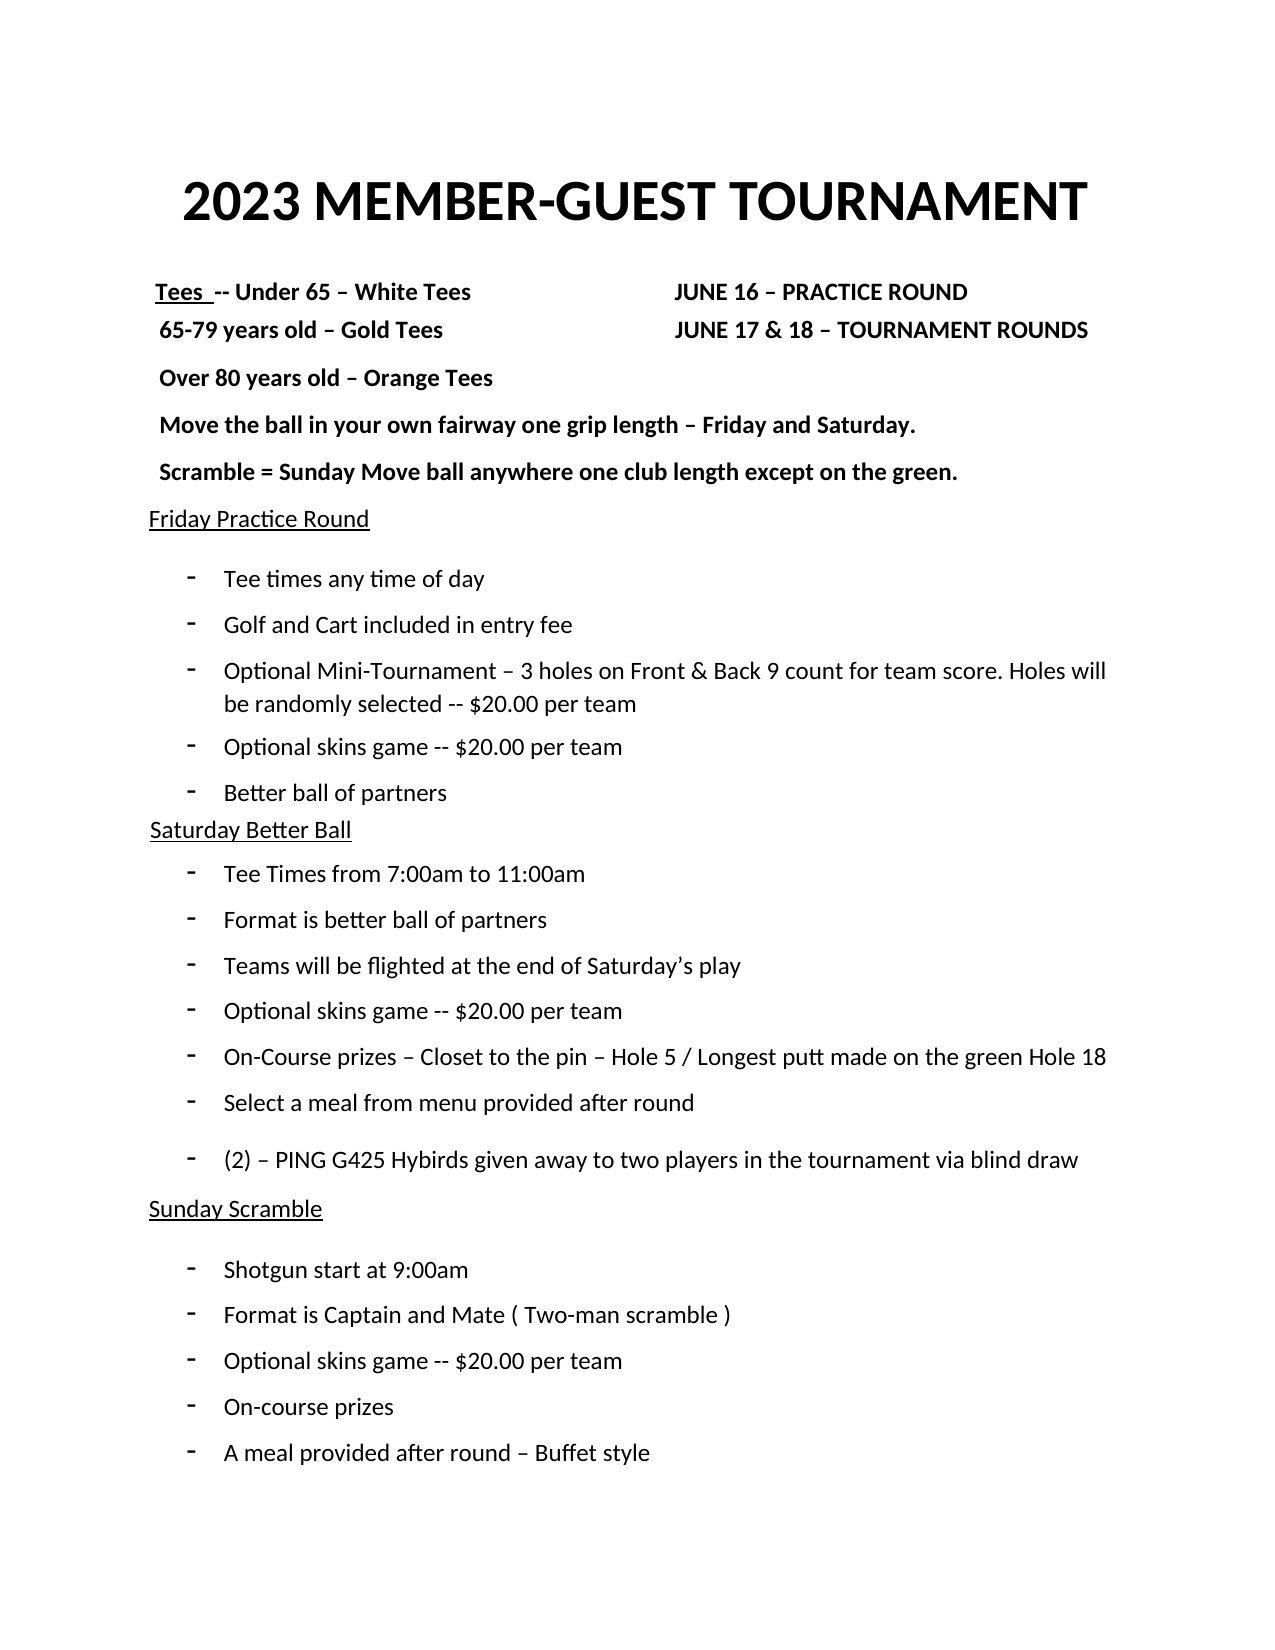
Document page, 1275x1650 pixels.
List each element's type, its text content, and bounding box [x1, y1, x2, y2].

list Golf and Cart included in entry fee [186, 601, 1116, 642]
list Better ball of partners [186, 769, 1116, 810]
list Format is better ball of partners [186, 896, 1116, 937]
list Teams will be flighted at the end of Saturday’s play [186, 942, 1116, 982]
list Select a meal from menu provided after round [186, 1079, 1116, 1119]
subtitle Friday Practice Round [148, 503, 1116, 534]
list Tee times any time of day [186, 556, 1116, 596]
text Tees -- Under 65 – White Tees JUNE 16 – PRACTICE ROUND [150, 276, 1116, 307]
list Shotgun start at 9:00am [186, 1246, 1116, 1286]
text Scramble = Sunday Move ball anywhere one club length except on the green. [159, 456, 1116, 487]
list On-course prizes [186, 1383, 1116, 1424]
list On-Course prizes – Closet to the pin – Hole 5 / Longest putt made on the green Hole 18 [186, 1033, 1116, 1074]
list Tee Times from 7:00am to 11:00am [186, 850, 1116, 891]
text Move the ball in your own fairway one grip length – Friday and Saturday. [159, 409, 1116, 439]
list Optional Mini-Tournament – 3 holes on Front & Back 9 count for team score. Holes will be randomly selected -- $20.00 per team [186, 647, 1116, 718]
subtitle 2023 MEMBER-GUEST TOURNAMENT [182, 164, 1116, 235]
text Over 80 years old – Orange Tees [159, 362, 1116, 392]
subtitle Sunday Scramble [148, 1193, 1116, 1224]
text 65-79 years old – Gold Tees JUNE 17 & 18 – TOURNAMENT ROUNDS [159, 314, 1116, 345]
list Optional skins game -- $20.00 per team [186, 987, 1116, 1028]
list A meal provided after round – Buffet style [186, 1429, 1116, 1469]
list (2) – PING G425 Hybirds given away to two players in the tournament via blind draw [186, 1136, 1116, 1177]
list Optional skins game -- $20.00 per team [186, 723, 1116, 764]
list Format is Captain and Mate ( Two-man scramble ) [186, 1291, 1116, 1332]
list Optional skins game -- $20.00 per team [186, 1337, 1116, 1378]
text Saturday Better Ball [150, 815, 1116, 845]
